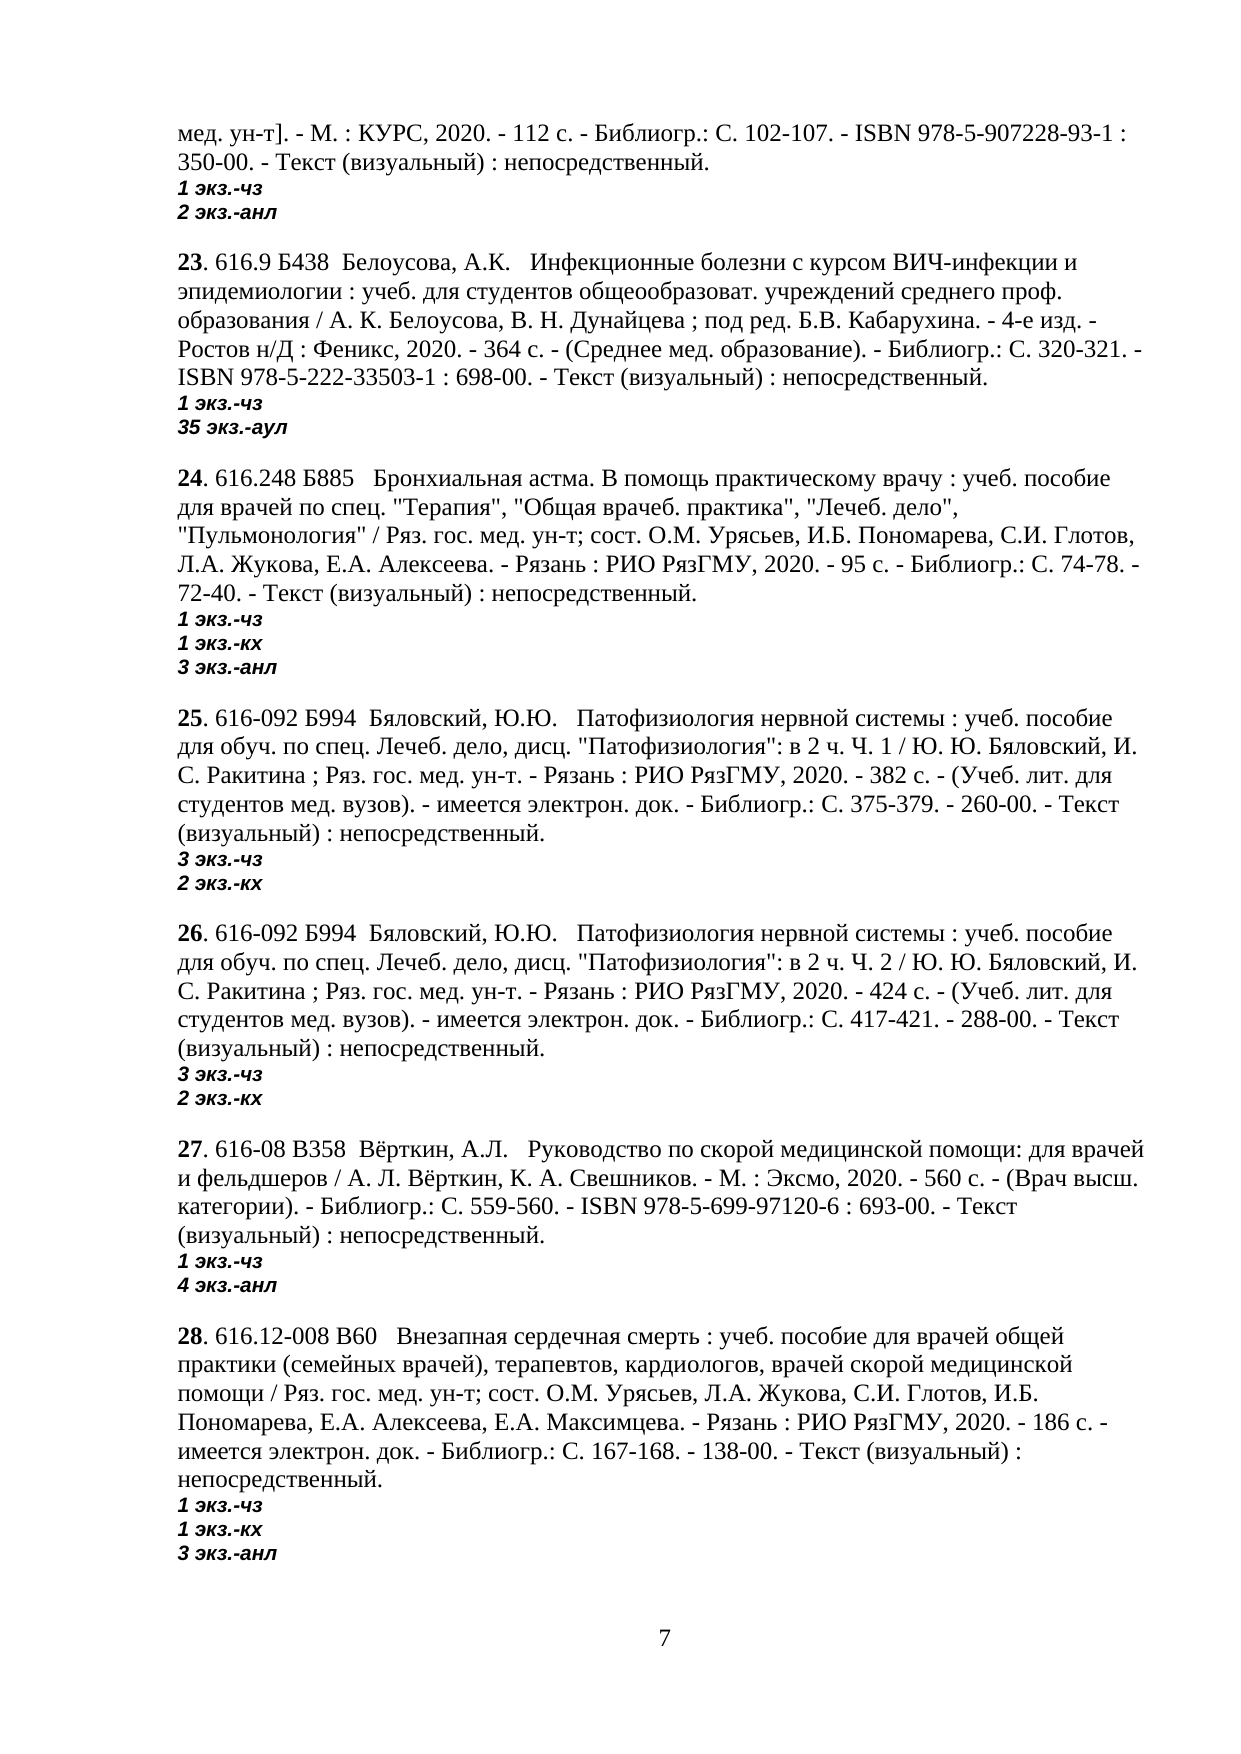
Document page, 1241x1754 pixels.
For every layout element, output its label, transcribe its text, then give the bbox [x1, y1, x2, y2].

text 3 экз.-чз [177, 1062, 1152, 1086]
text 2 экз.-анл [177, 199, 1152, 223]
text 1 экз.-чз [177, 1249, 1152, 1273]
text 24. 616.248 Б885 Бронхиальная астма. В помощь практическому врачу : учеб. пособие для врачей по спец. "Терапия", "Общая врачеб. практика", "Лечеб. дело", "Пульмонология" / Ряз. гос. мед. ун-т; сост. О.М. Урясьев, И.Б. Пономарева, С.И. Глотов, Л.А. Жукова, Е.А. Алексеева. - Рязань : РИО РязГМУ, 2020. - 95 с. - Библиогр.: С. 74-78. - 72-40. - Текст (визуальный) : непосредственный. [177, 463, 1152, 607]
text 28. 616.12-008 В60 Внезапная сердечная смерть : учеб. пособие для врачей общей практики (семейных врачей), терапевтов, кардиологов, врачей скорой медицинской помощи / Ряз. гос. мед. ун-т; сост. О.М. Урясьев, Л.А. Жукова, С.И. Глотов, И.Б. Пономарева, Е.А. Алексеева, Е.А. Максимцева. - Рязань : РИО РязГМУ, 2020. - 186 с. - имеется электрон. док. - Библиогр.: С. 167-168. - 138-00. - Текст (визуальный) : непосредственный. [177, 1321, 1152, 1493]
text 1 экз.-чз [177, 607, 1152, 631]
text 1 экз.-кх [177, 1517, 1152, 1541]
text 2 экз.-кх [177, 870, 1152, 894]
text 35 экз.-аул [177, 415, 1152, 439]
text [177, 118, 1152, 176]
text 23. 616.9 Б438 Белоусова, А.К. Инфекционные болезни с курсом ВИЧ-инфекции и эпидемиологии : учеб. для студентов общеообразоват. учреждений среднего проф. образования / А. К. Белоусова, В. Н. Дунайцева ; под ред. Б.В. Кабарухина. - 4-е изд. - Ростов н/Д : Феникс, 2020. - 364 с. - (Среднее мед. образование). - Библиогр.: С. 320-321. - ISBN 978-5-222-33503-1 : 698-00. - Текст (визуальный) : непосредственный. [177, 247, 1152, 391]
text 1 экз.-чз [177, 391, 1152, 415]
text 3 экз.-анл [177, 1541, 1152, 1565]
text 3 экз.-чз [177, 846, 1152, 870]
text 2 экз.-кх [177, 1086, 1152, 1110]
text 27. 616-08 В358 Вёрткин, А.Л. Руководство по скорой медицинской помощи: для врачей и фельдшеров / А. Л. Вёрткин, К. А. Свешников. - М. : Эксмо, 2020. - 560 с. - (Врач высш. категории). - Библиогр.: С. 559-560. - ISBN 978-5-699-97120-6 : 693-00. - Текст (визуальный) : непосредственный. [177, 1134, 1152, 1249]
text 3 экз.-анл [177, 655, 1152, 679]
text 26. 616-092 Б994 Бяловский, Ю.Ю. Патофизиология нервной системы : учеб. пособие для обуч. по спец. Лечеб. дело, дисц. "Патофизиология": в 2 ч. Ч. 2 / Ю. Ю. Бяловский, И. С. Ракитина ; Ряз. гос. мед. ун-т. - Рязань : РИО РязГМУ, 2020. - 424 с. - (Учеб. лит. для студентов мед. вузов). - имеется электрон. док. - Библиогр.: С. 417-421. - 288-00. - Текст (визуальный) : непосредственный. [177, 918, 1152, 1062]
text 1 экз.-чз [177, 176, 1152, 199]
text 25. 616-092 Б994 Бяловский, Ю.Ю. Патофизиология нервной системы : учеб. пособие для обуч. по спец. Лечеб. дело, дисц. "Патофизиология": в 2 ч. Ч. 1 / Ю. Ю. Бяловский, И. С. Ракитина ; Ряз. гос. мед. ун-т. - Рязань : РИО РязГМУ, 2020. - 382 с. - (Учеб. лит. для студентов мед. вузов). - имеется электрон. док. - Библиогр.: С. 375-379. - 260-00. - Текст (визуальный) : непосредственный. [177, 703, 1152, 846]
text 1 экз.-чз [177, 1493, 1152, 1517]
text 1 экз.-кх [177, 631, 1152, 655]
text 4 экз.-анл [177, 1273, 1152, 1297]
